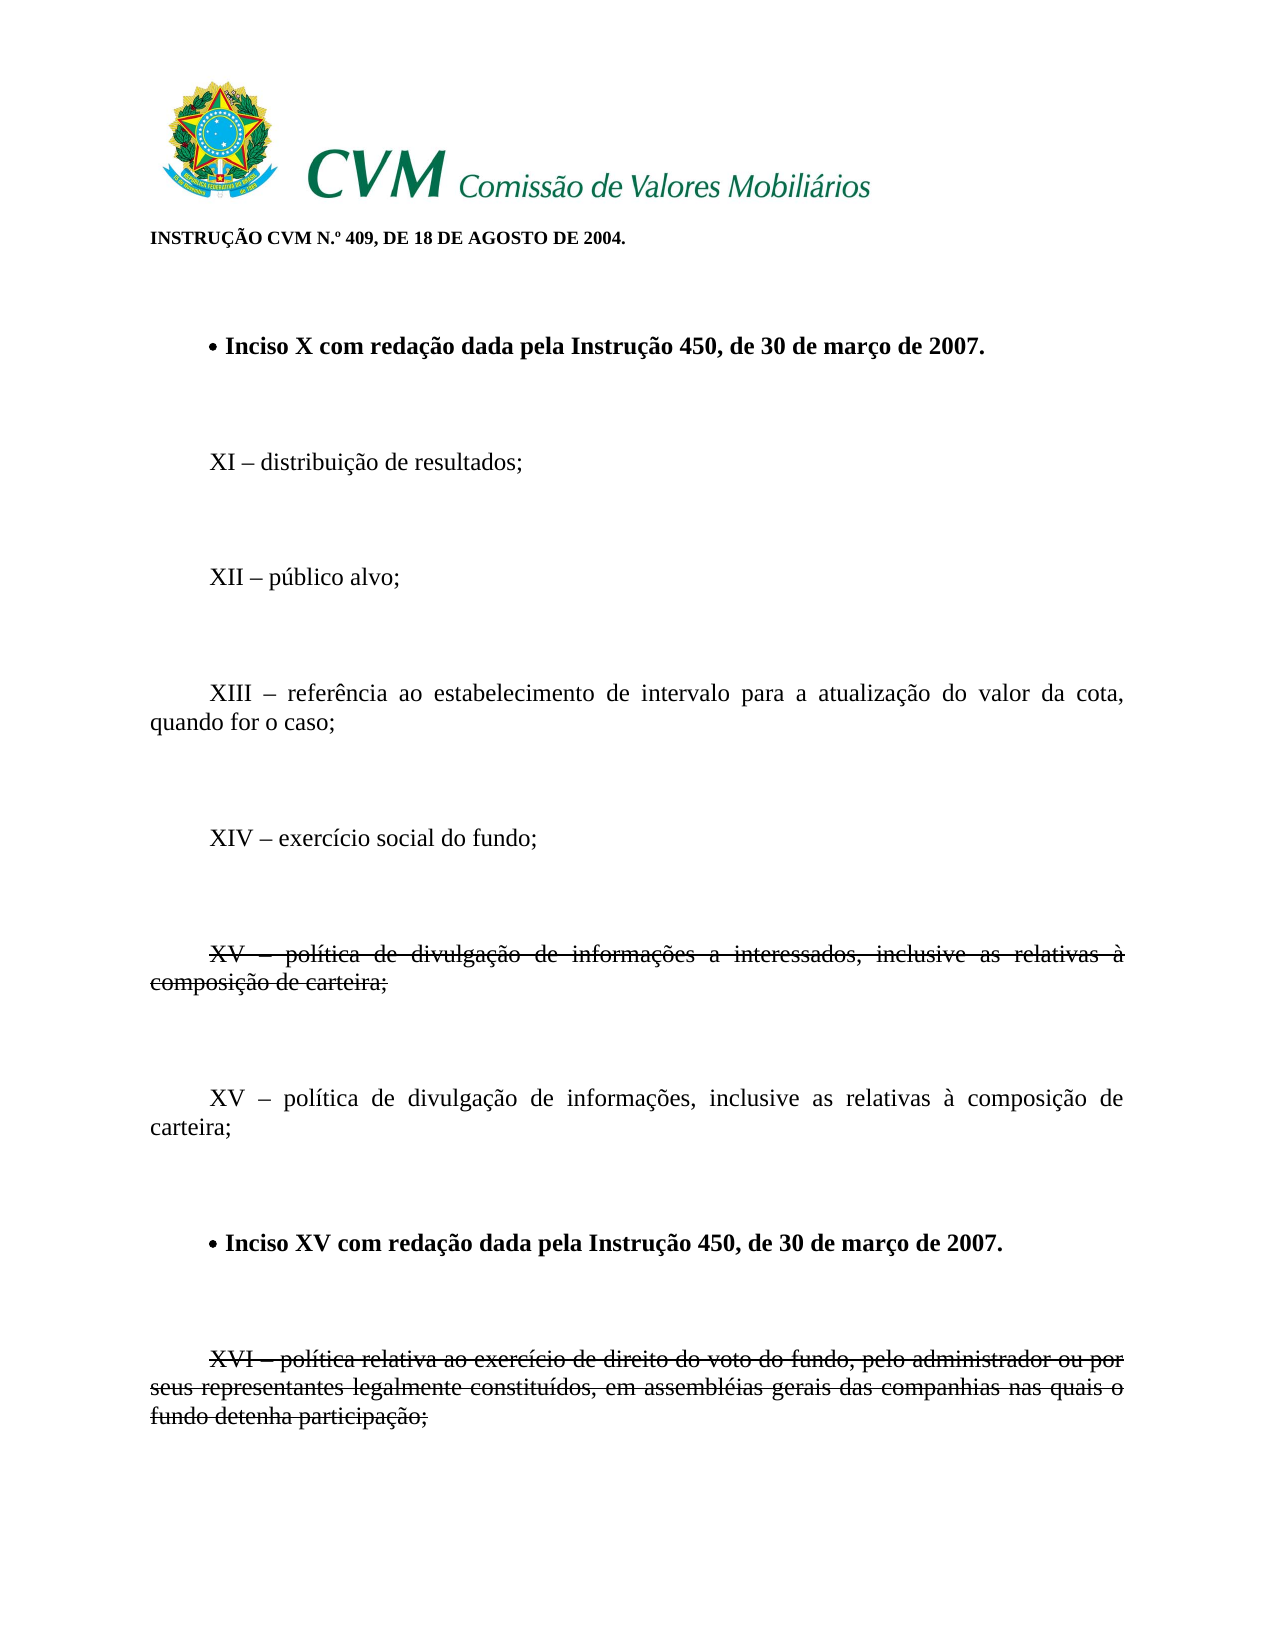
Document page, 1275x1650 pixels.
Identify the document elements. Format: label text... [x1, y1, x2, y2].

text XII – público alvo; [150, 562, 1125, 591]
text XIII – referência ao estabelecimento de intervalo para a atualização do valor da cota, quando for o caso; [150, 678, 1125, 736]
list Inciso XV com redação dada pela Instrução 450, de 30 de março de 2007. [150, 1228, 1125, 1257]
text XVI – política relativa ao exercício de direito do voto do fundo, pelo administrador ou por seus representantes legalmente constituídos, em assembléias gerais das companhias nas quais o fundo detenha participação; [150, 1344, 1125, 1430]
text XV – política de divulgação de informações, inclusive as relativas à composição de carteira; [150, 1083, 1125, 1141]
text XI – distribuição de resultados; [150, 447, 1125, 475]
text XV – política de divulgação de informações a interessados, inclusive as relativas à composição de carteira; [150, 939, 1125, 996]
text XIV – exercício social do fundo; [150, 823, 1125, 852]
list Inciso X com redação dada pela Instrução 450, de 30 de março de 2007. [150, 331, 1125, 359]
picture [150, 75, 876, 204]
